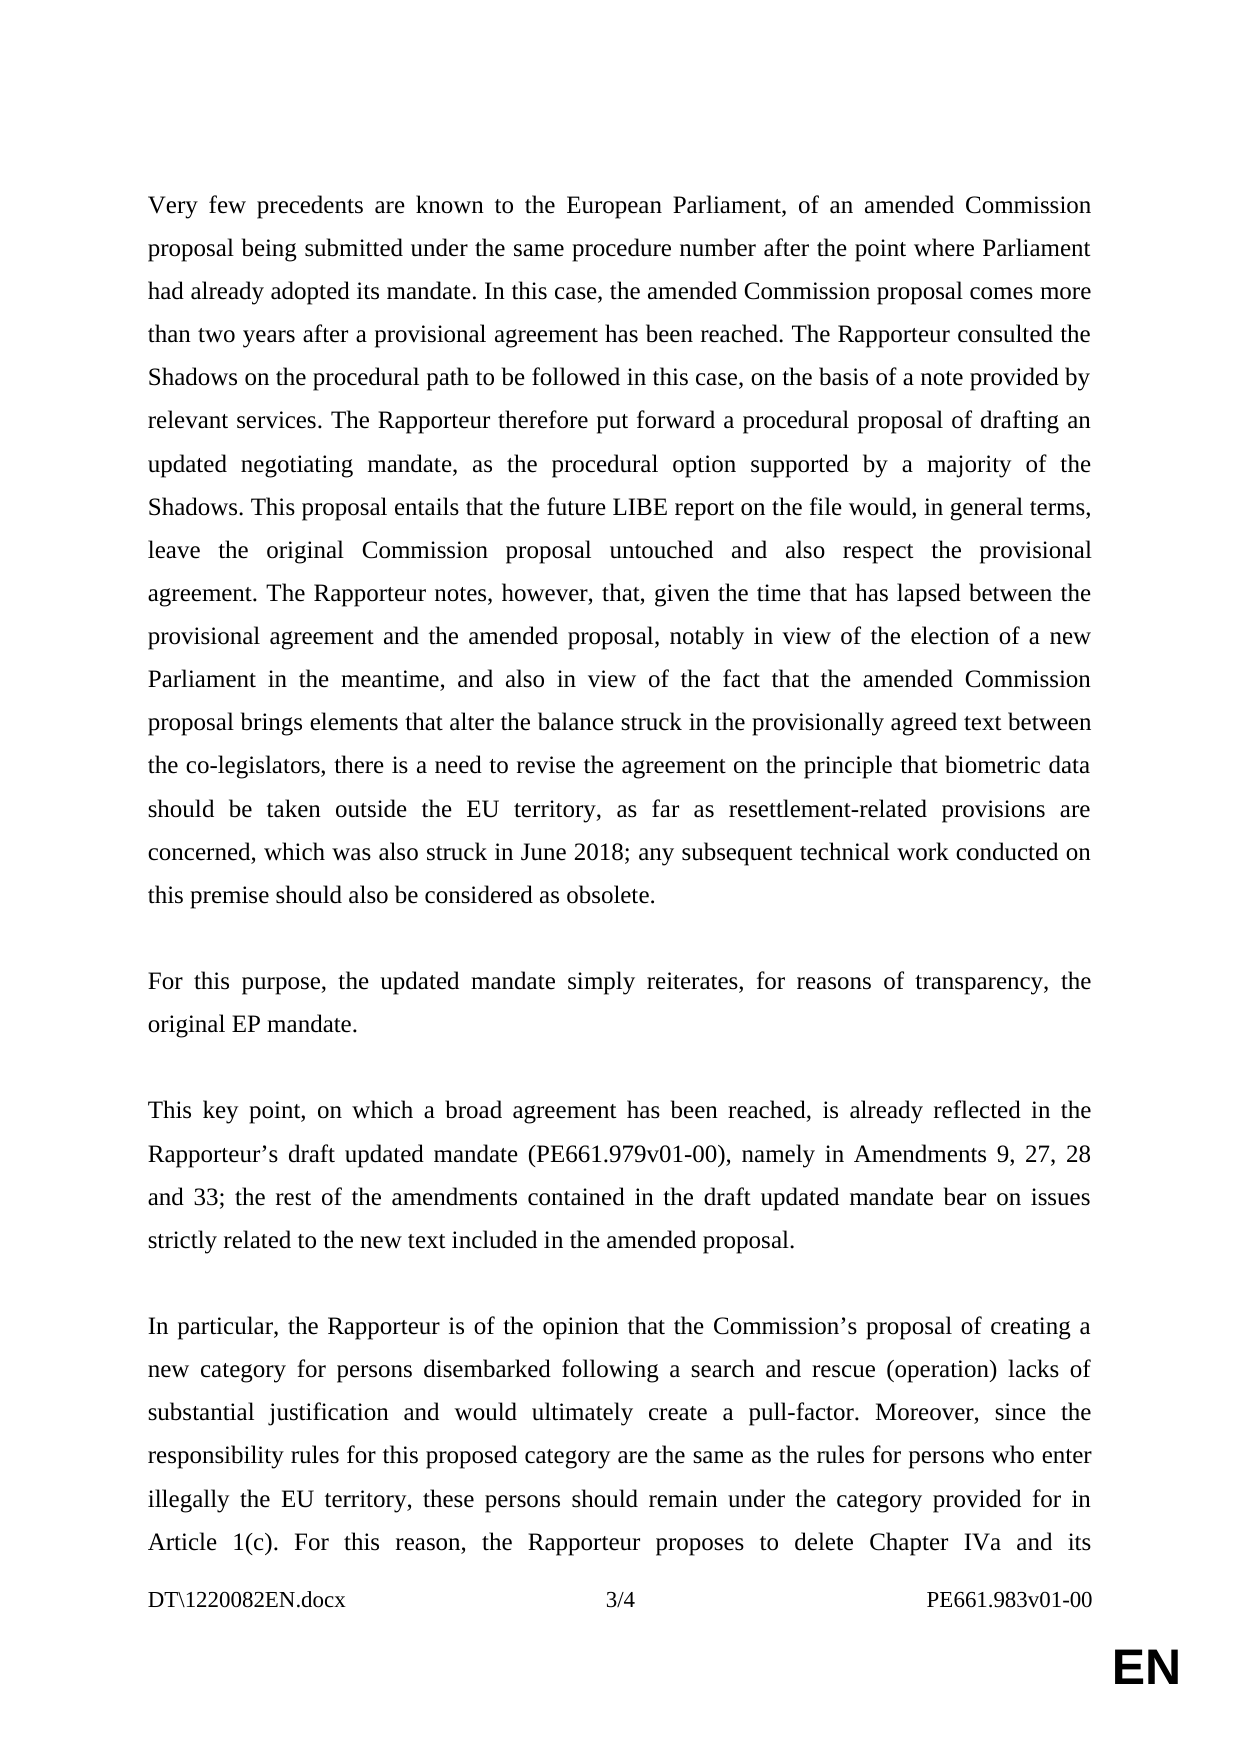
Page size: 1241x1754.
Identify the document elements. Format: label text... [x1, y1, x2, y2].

text This key point, on which a broad agreement has been reached, is already reflected in the Rapporteur’s draft updated mandate (PE661.979v01-00), namely in Amendments 9, 27, 28 and 33; the rest of the amendments contained in the draft updated mandate bear on issues strictly related to the new text included in the amended proposal. [148, 1096, 1092, 1254]
text Very few precedents are known to the European Parliament, of an amended Commission proposal being submitted under the same procedure number after the point where Parliament had already adopted its mandate. In this case, the amended Commission proposal comes more than two years after a provisional agreement has been reached. The Rapporteur consulted the Shadows on the procedural path to be followed in this case, on the basis of a note provided by relevant services. The Rapporteur therefore put forward a procedural proposal of drafting an updated negotiating mandate, as the procedural option supported by a majority of the Shadows. This proposal entails that the future LIBE report on the file would, in general terms, leave the original Commission proposal untouched and also respect the provisional agreement. The Rapporteur notes, however, that, given the time that has lapsed between the provisional agreement and the amended proposal, notably in view of the election of a new Parliament in the meantime, and also in view of the fact that the amended Commission proposal brings elements that alter the balance struck in the provisionally agreed text between the co-legislators, there is a need to revise the agreement on the principle that biometric data should be taken outside the EU territory, as far as resettlement-related provisions are concerned, which was also struck in June 2018; any subsequent technical work conducted on this premise should also be considered as obsolete. [148, 190, 1092, 909]
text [148, 1311, 1092, 1556]
text For this purpose, the updated mandate simply reiterates, for reasons of transparency, the original EP mandate. [148, 966, 1092, 1038]
